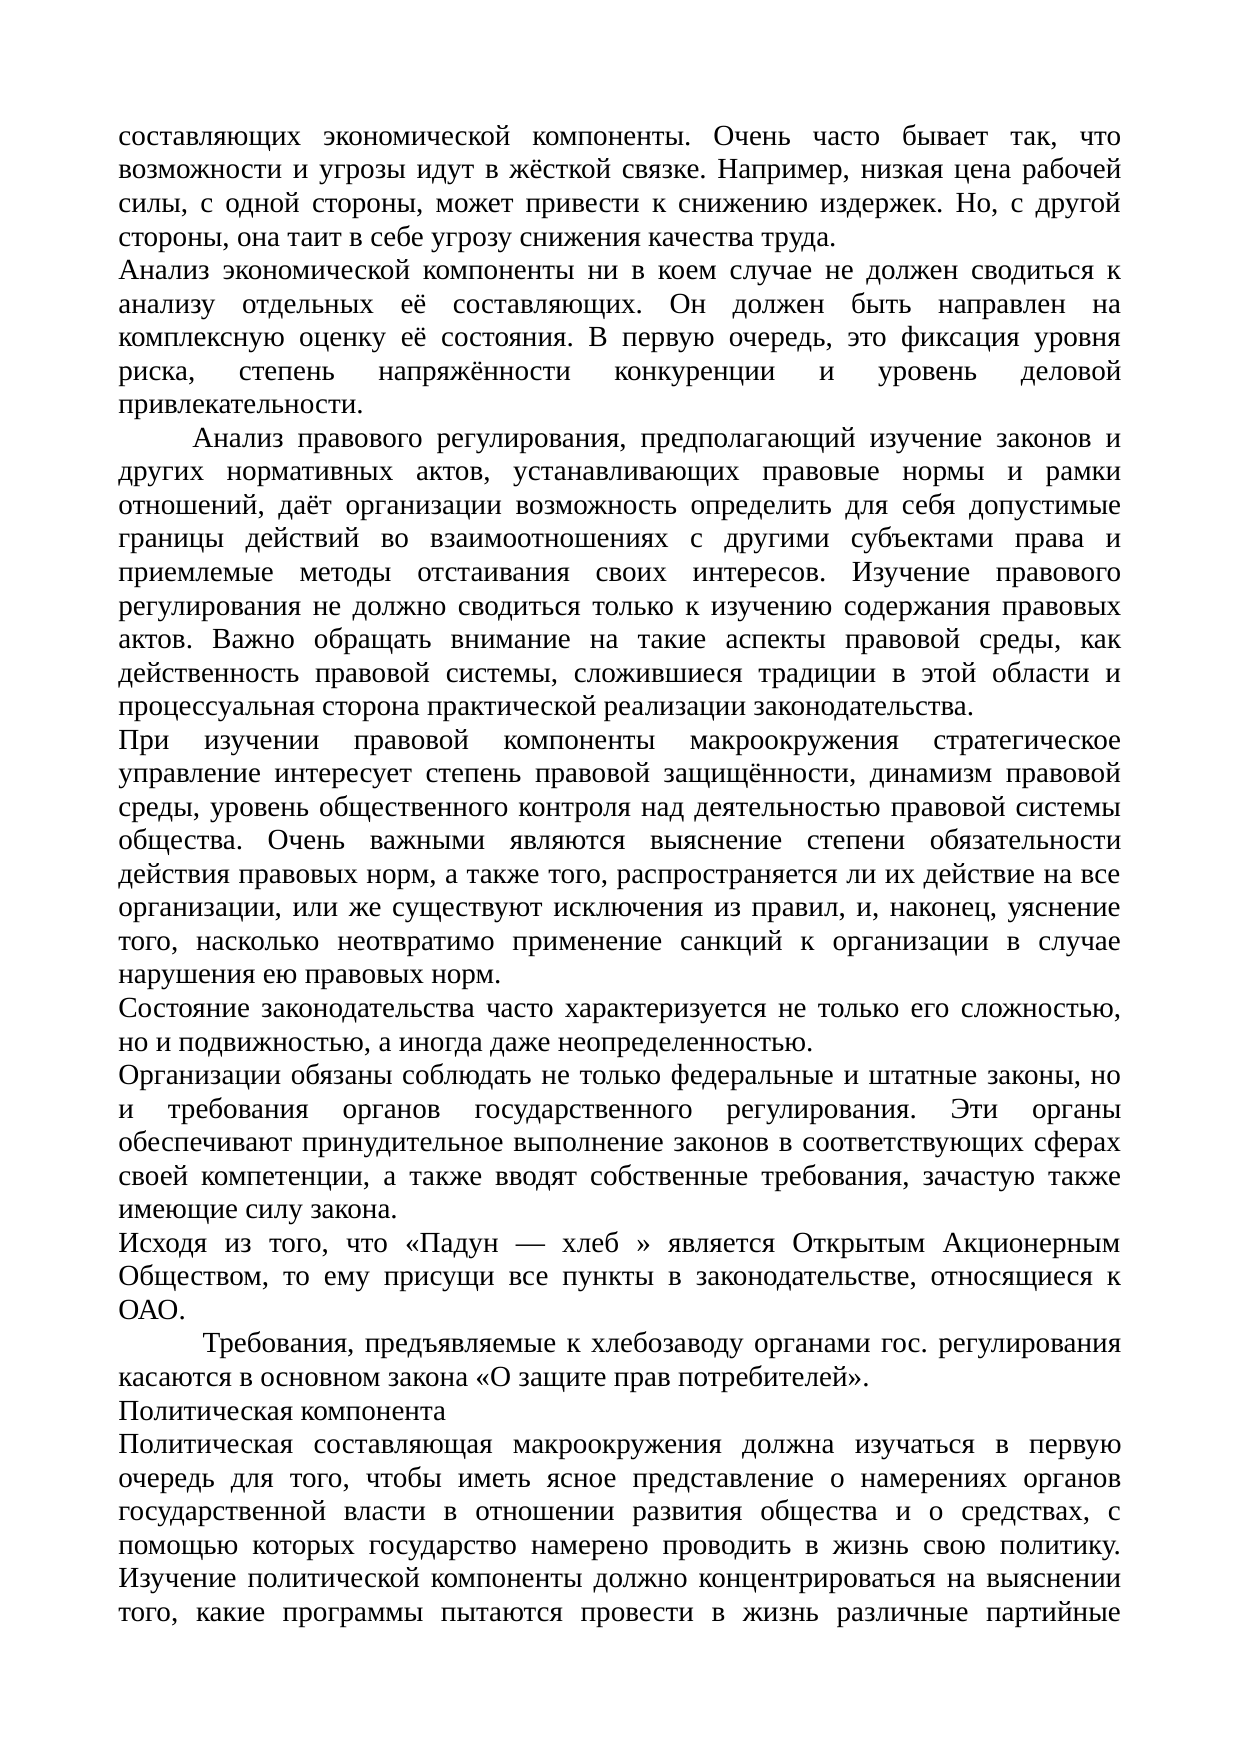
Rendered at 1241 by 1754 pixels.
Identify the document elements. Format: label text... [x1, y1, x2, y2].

text Требования, предъявляемые к хлебозаводу органами гос. регулирования касаются в основном закона «О защите прав потребителей». [118, 1326, 1122, 1393]
text Анализ экономической компоненты ни в коем случае не должен сводиться к анализу отдельных её составляющих. Он должен быть направлен на комплексную оценку её состояния. В первую очередь, это фиксация уровня риска, степень напряжённости конкуренции и уровень деловой привлекательности. [118, 252, 1122, 420]
text Состояние законодательства часто характеризуется не только его сложностью, но и подвижностью, а иногда даже неопределенностью. [118, 990, 1122, 1057]
text Исходя из того, что «Падун — хлеб » является Открытым Акционерным Обществом, то ему присущи все пункты в законодательстве, относящиеся к ОАО. [118, 1225, 1122, 1326]
text Организации обязаны соблюдать не только федеральные и штатные законы, но и требования органов государственного регулирования. Эти органы обеспечивают принудительное выполнение законов в соответствующих сферах своей компетенции, а также вводят собственные требования, зачастую также имеющие силу закона. [118, 1057, 1122, 1225]
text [118, 118, 1122, 252]
text Политическая компонента [118, 1393, 1122, 1426]
text При изучении правовой компоненты макроокружения стратегическое управление интересует степень правовой защищённости, динамизм правовой среды, уровень общественного контроля над деятельностью правовой системы общества. Очень важными являются выяснение степени обязательности действия правовых норм, а также того, распространяется ли их действие на все организации, или же существуют исключения из правил, и, наконец, уяснение того, насколько неотвратимо применение санкций к организации в случае нарушения ею правовых норм. [118, 722, 1122, 990]
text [118, 1426, 1122, 1627]
text Анализ правового регулирования, предполагающий изучение законов и других нормативных актов, устанавливающих правовые нормы и рамки отношений, даёт организации возможность определить для себя допустимые границы действий во взаимоотношениях с другими субъектами права и приемлемые методы отстаивания своих интересов. Изучение правового регулирования не должно сводиться только к изучению содержания правовых актов. Важно обращать внимание на такие аспекты правовой среды, как действенность правовой системы, сложившиеся традиции в этой области и процессуальная сторона практической реализации законодательства. [118, 420, 1122, 722]
